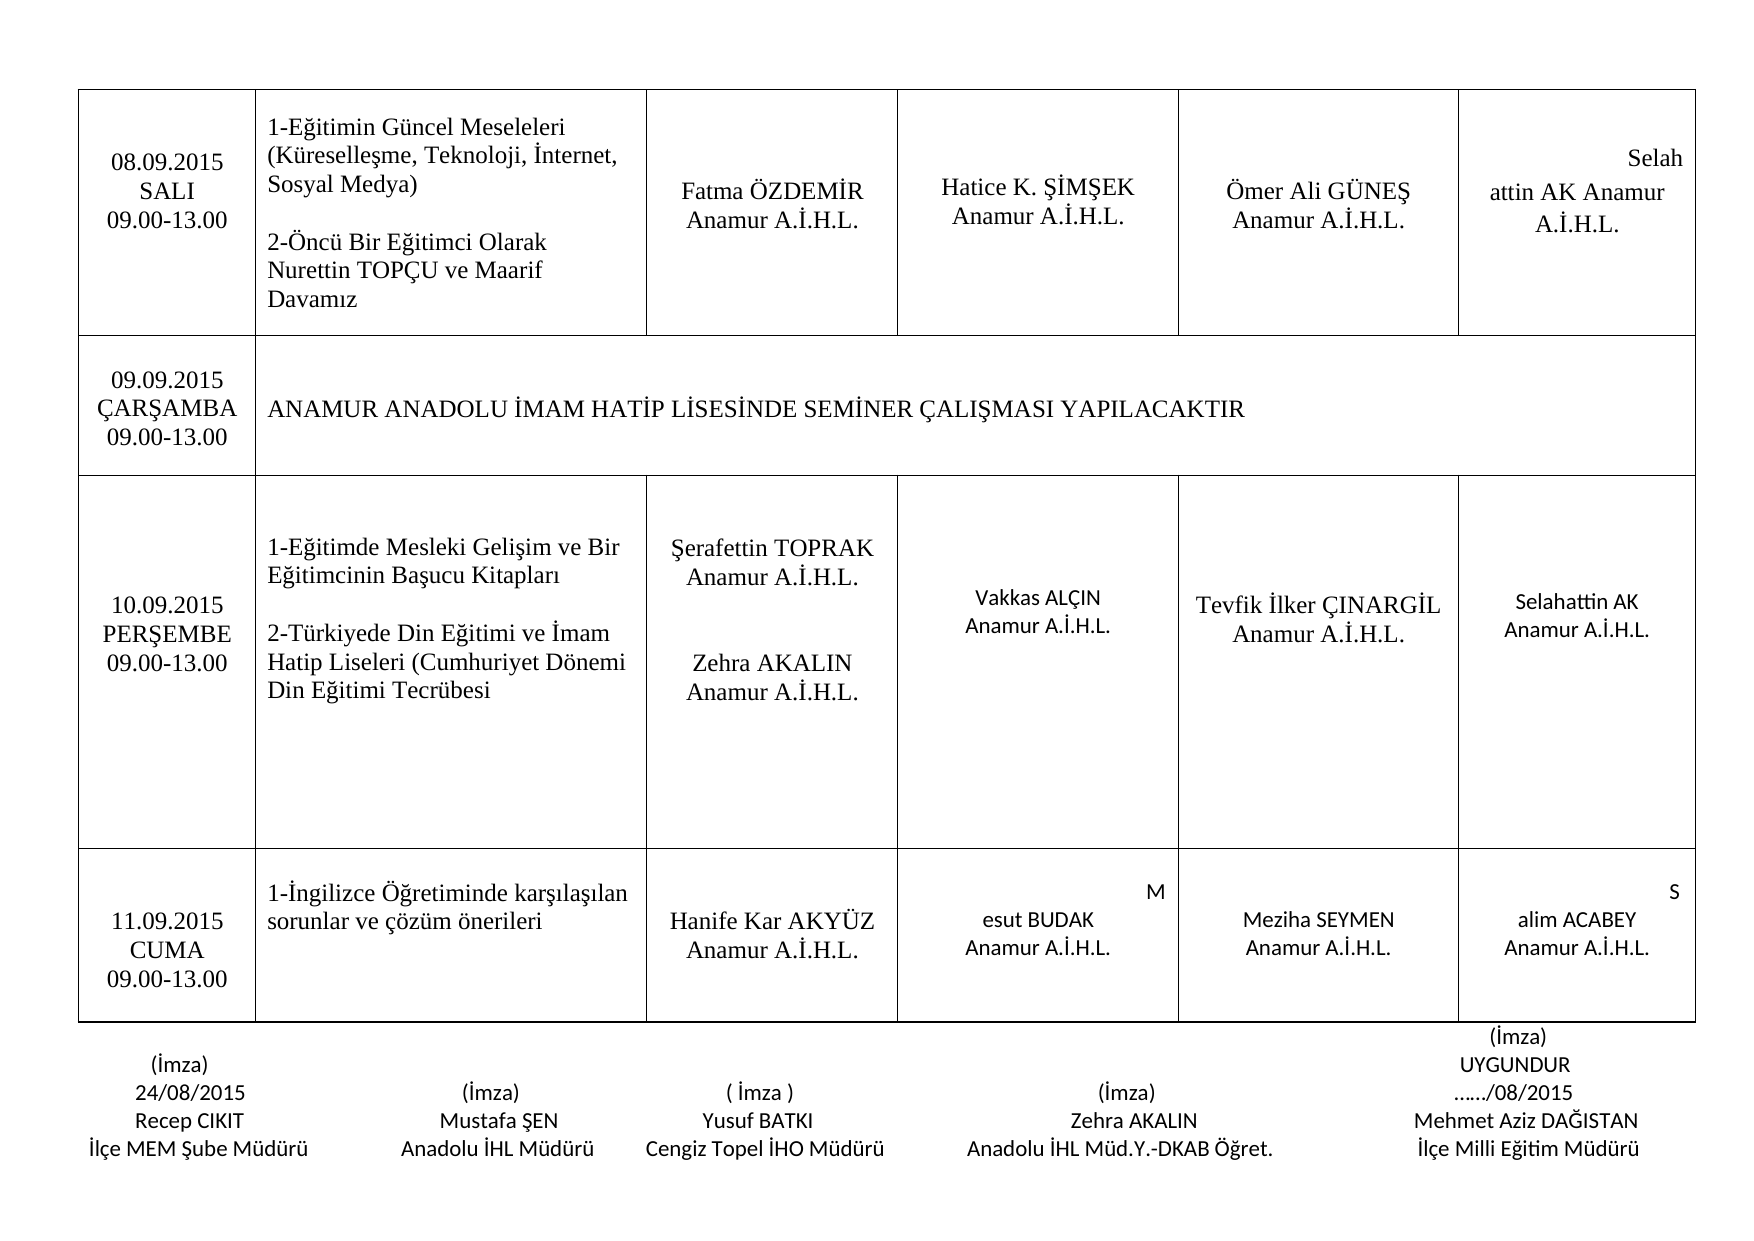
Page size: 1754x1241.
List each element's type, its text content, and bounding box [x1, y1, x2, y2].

text 24/08/2015 (İmza) ( İmza ) (İmza) ……/08/2015 [89, 1078, 1665, 1106]
text İlçe MEM Şube Müdürü Anadolu İHL Müdürü Cengiz Topel İHO Müdürü Anadolu İHL Müd.Y.-DKAB Öğret. İlçe Milli Eğitim Müdürü [89, 1134, 1665, 1162]
table_cell Meziha SEYMEN Anamur A.İ.H.L. [1179, 849, 1458, 1021]
table_cell 09.09.2015 ÇARŞAMBA 09.00-13.00 [79, 336, 255, 474]
table_cell Şerafettin TOPRAK Anamur A.İ.H.L. Zehra AKALIN Anamur A.İ.H.L. [647, 476, 897, 848]
table_cell Fatma ÖZDEMİR Anamur A.İ.H.L. [647, 90, 897, 335]
text (İmza) [89, 1023, 1665, 1050]
table_cell 1-Eğitimin Güncel Meseleleri (Küreselleşme, Teknoloji, İnternet, Sosyal Medya) 2-Öncü Bir Eğitimci Olarak Nurettin TOPÇU ve Maarif Davamız [256, 90, 646, 335]
table_cell Vakkas ALÇIN Anamur A.İ.H.L. [898, 476, 1178, 848]
table_cell ANAMUR ANADOLU İMAM HATİP LİSESİNDE SEMİNER ÇALIŞMASI YAPILACAKTIR [256, 336, 1695, 474]
table_cell Hanife Kar AKYÜZ Anamur A.İ.H.L. [647, 849, 897, 1021]
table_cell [1179, 90, 1458, 335]
table_cell Salim ACABEY Anamur A.İ.H.L. [1459, 849, 1695, 1021]
table_cell Selahattin AK Anamur A.İ.H.L. [1459, 476, 1695, 848]
table_cell 11.09.2015 CUMA 09.00-13.00 [79, 849, 255, 1021]
table_cell 1-İngilizce Öğretiminde karşılaşılan sorunlar ve çözüm önerileri [256, 849, 646, 1021]
table_cell Tevfik İlker ÇINARGİL Anamur A.İ.H.L. [1179, 476, 1458, 848]
table_cell 1-Eğitimde Mesleki Gelişim ve Bir Eğitimcinin Başucu Kitapları 2-Türkiyede Din Eğitimi ve İmam Hatip Liseleri (Cumhuriyet Dönemi Din Eğitimi Tecrübesi [256, 476, 646, 848]
table_cell 10.09.2015 PERŞEMBE 09.00-13.00 [79, 476, 255, 848]
table_cell Selahattin AK Anamur A.İ.H.L. [1459, 90, 1695, 335]
text (İmza) UYGUNDUR [89, 1050, 1665, 1078]
table_cell Hatice K. ŞİMŞEK Anamur A.İ.H.L. [898, 90, 1178, 335]
table_cell 08.09.2015 SALI 09.00-13.00 [79, 90, 255, 335]
text Recep CIKIT Mustafa ŞEN Yusuf BATKI Zehra AKALIN Mehmet Aziz DAĞISTAN [89, 1106, 1665, 1134]
table_cell Mesut BUDAK Anamur A.İ.H.L. [898, 849, 1178, 1021]
